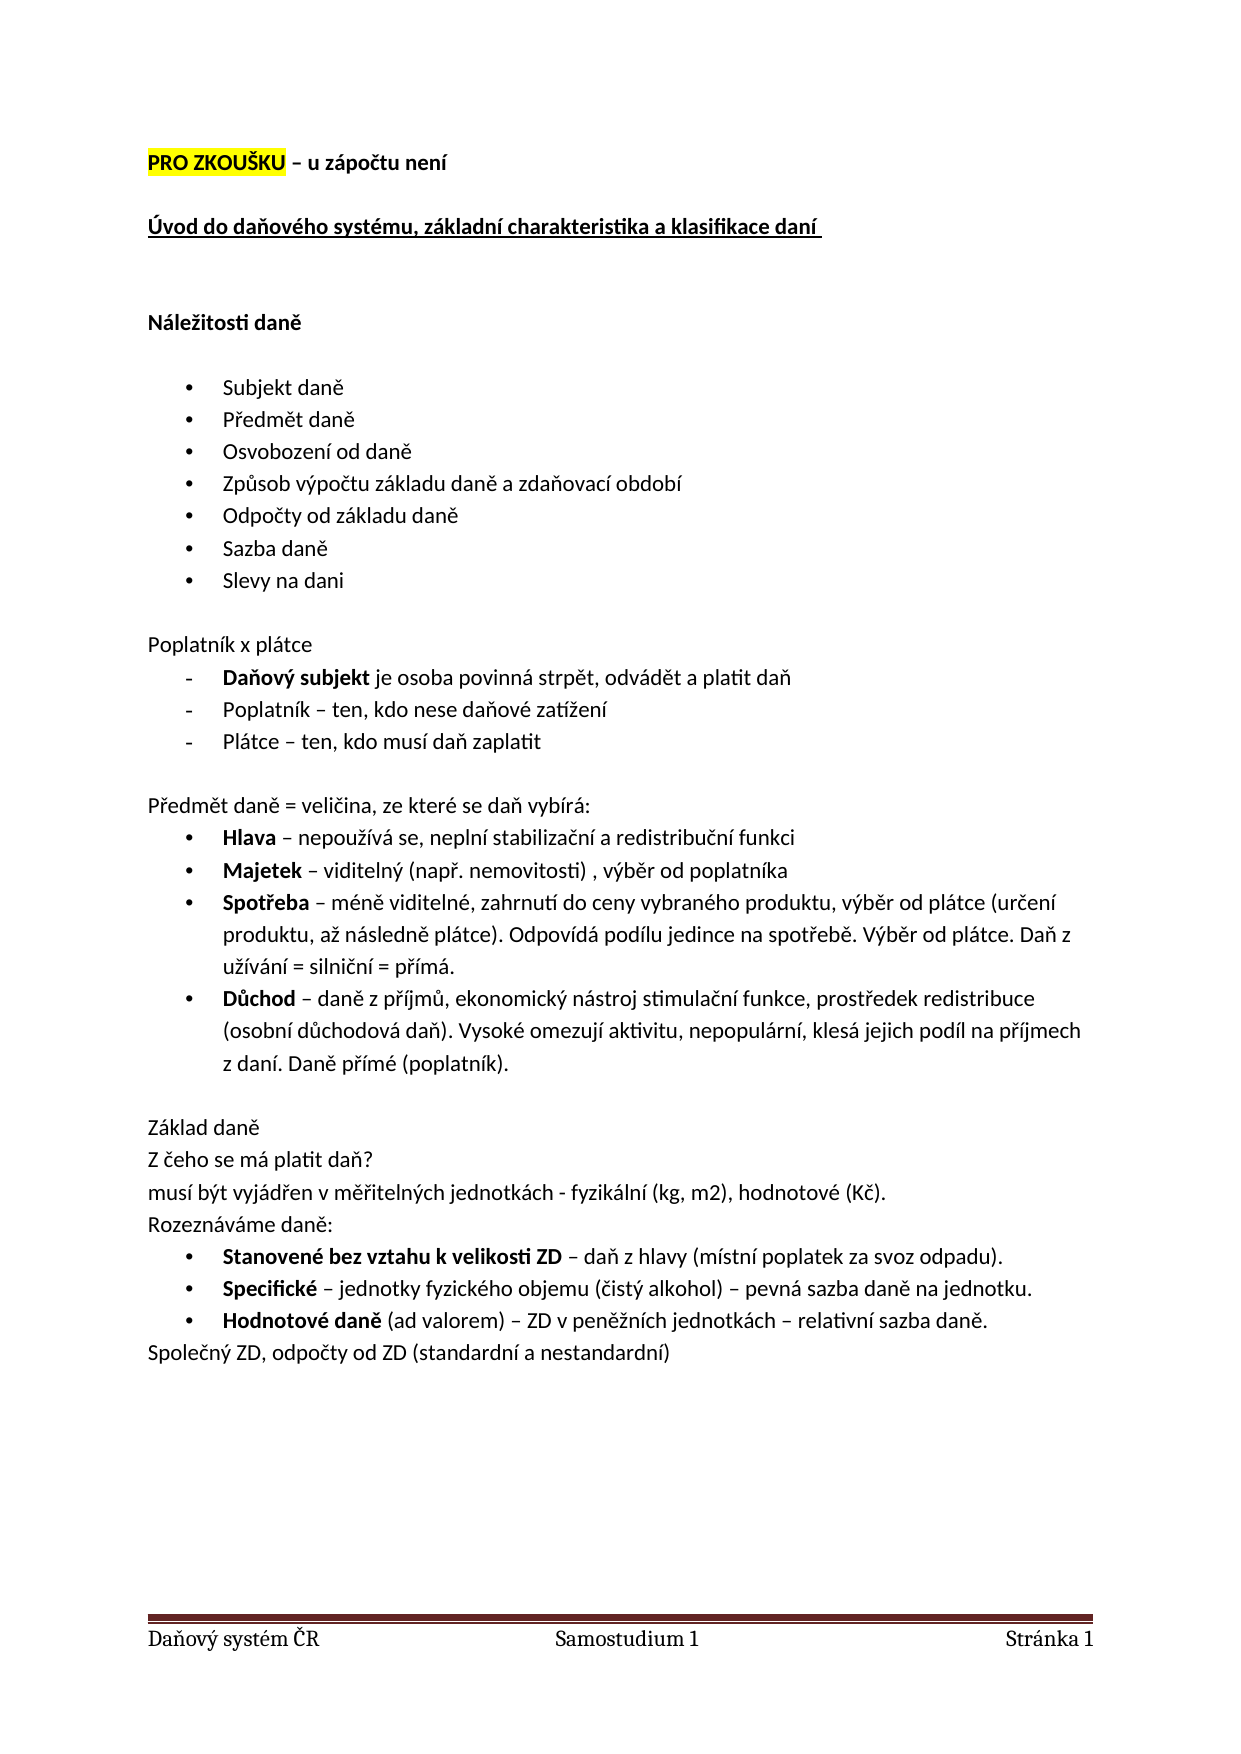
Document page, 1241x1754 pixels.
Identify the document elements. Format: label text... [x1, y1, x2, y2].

list Odpočty od základu daně [185, 502, 1093, 530]
list Specifické – jednotky fyzického objemu (čistý alkohol) – pevná sazba daně na jednotku. [185, 1274, 1093, 1302]
list Způsob výpočtu základu daně a zdaňovací období [185, 469, 1093, 497]
list Hlava – nepoužívá se, neplní stabilizační a redistribuční funkci [185, 823, 1093, 852]
text Předmět daně = veličina, ze které se daň vybírá: [148, 791, 1093, 819]
list Plátce – ten, kdo musí daň zaplatit [185, 727, 1093, 755]
text musí být vyjádřen v měřitelných jednotkách - fyzikální (kg, m2), hodnotové (Kč). [148, 1178, 1093, 1206]
text Z čeho se má platit daň? [148, 1145, 1093, 1173]
list Hodnotové daně (ad valorem) – ZD v peněžních jednotkách – relativní sazba daně. [185, 1306, 1093, 1334]
list Subjekt daně [185, 373, 1093, 401]
list Spotřeba – méně viditelné, zahrnutí do ceny vybraného produktu, výběr od plátce (určení produktu, až následně plátce). Odpovídá podílu jedince na spotřebě. Výběr od plátce. Daň z užívání = silniční = přímá. [185, 888, 1093, 980]
list Osvobození od daně [185, 437, 1093, 465]
list Stanovené bez vztahu k velikosti ZD – daň z hlavy (místní poplatek za svoz odpadu). [185, 1242, 1093, 1270]
text Základ daně [148, 1113, 1093, 1141]
list Slevy na dani [185, 566, 1093, 594]
list Předmět daně [185, 405, 1093, 433]
text Společný ZD, odpočty od ZD (standardní a nestandardní) [148, 1338, 1093, 1367]
list Daňový subjekt je osoba povinná strpět, odvádět a platit daň [185, 663, 1093, 691]
text Rozeznáváme daně: [148, 1210, 1093, 1238]
list Majetek – viditelný (např. nemovitosti) , výběr od poplatníka [185, 856, 1093, 884]
list Důchod – daně z příjmů, ekonomický nástroj stimulační funkce, prostředek redistribuce (osobní důchodová daň). Vysoké omezují aktivitu, nepopulární, klesá jejich podíl na příjmech z daní. Daně přímé (poplatník). [185, 984, 1093, 1077]
text Náležitosti daně [148, 308, 1093, 337]
list Sazba daně [185, 534, 1093, 562]
list Poplatník – ten, kdo nese daňové zatížení [185, 695, 1093, 723]
text PRO ZKOUŠKU – u zápočtu není [286, 148, 1093, 176]
text Úvod do daňového systému, základní charakteristika a klasifikace daní [148, 212, 1093, 240]
text Poplatník x plátce [148, 630, 1093, 658]
